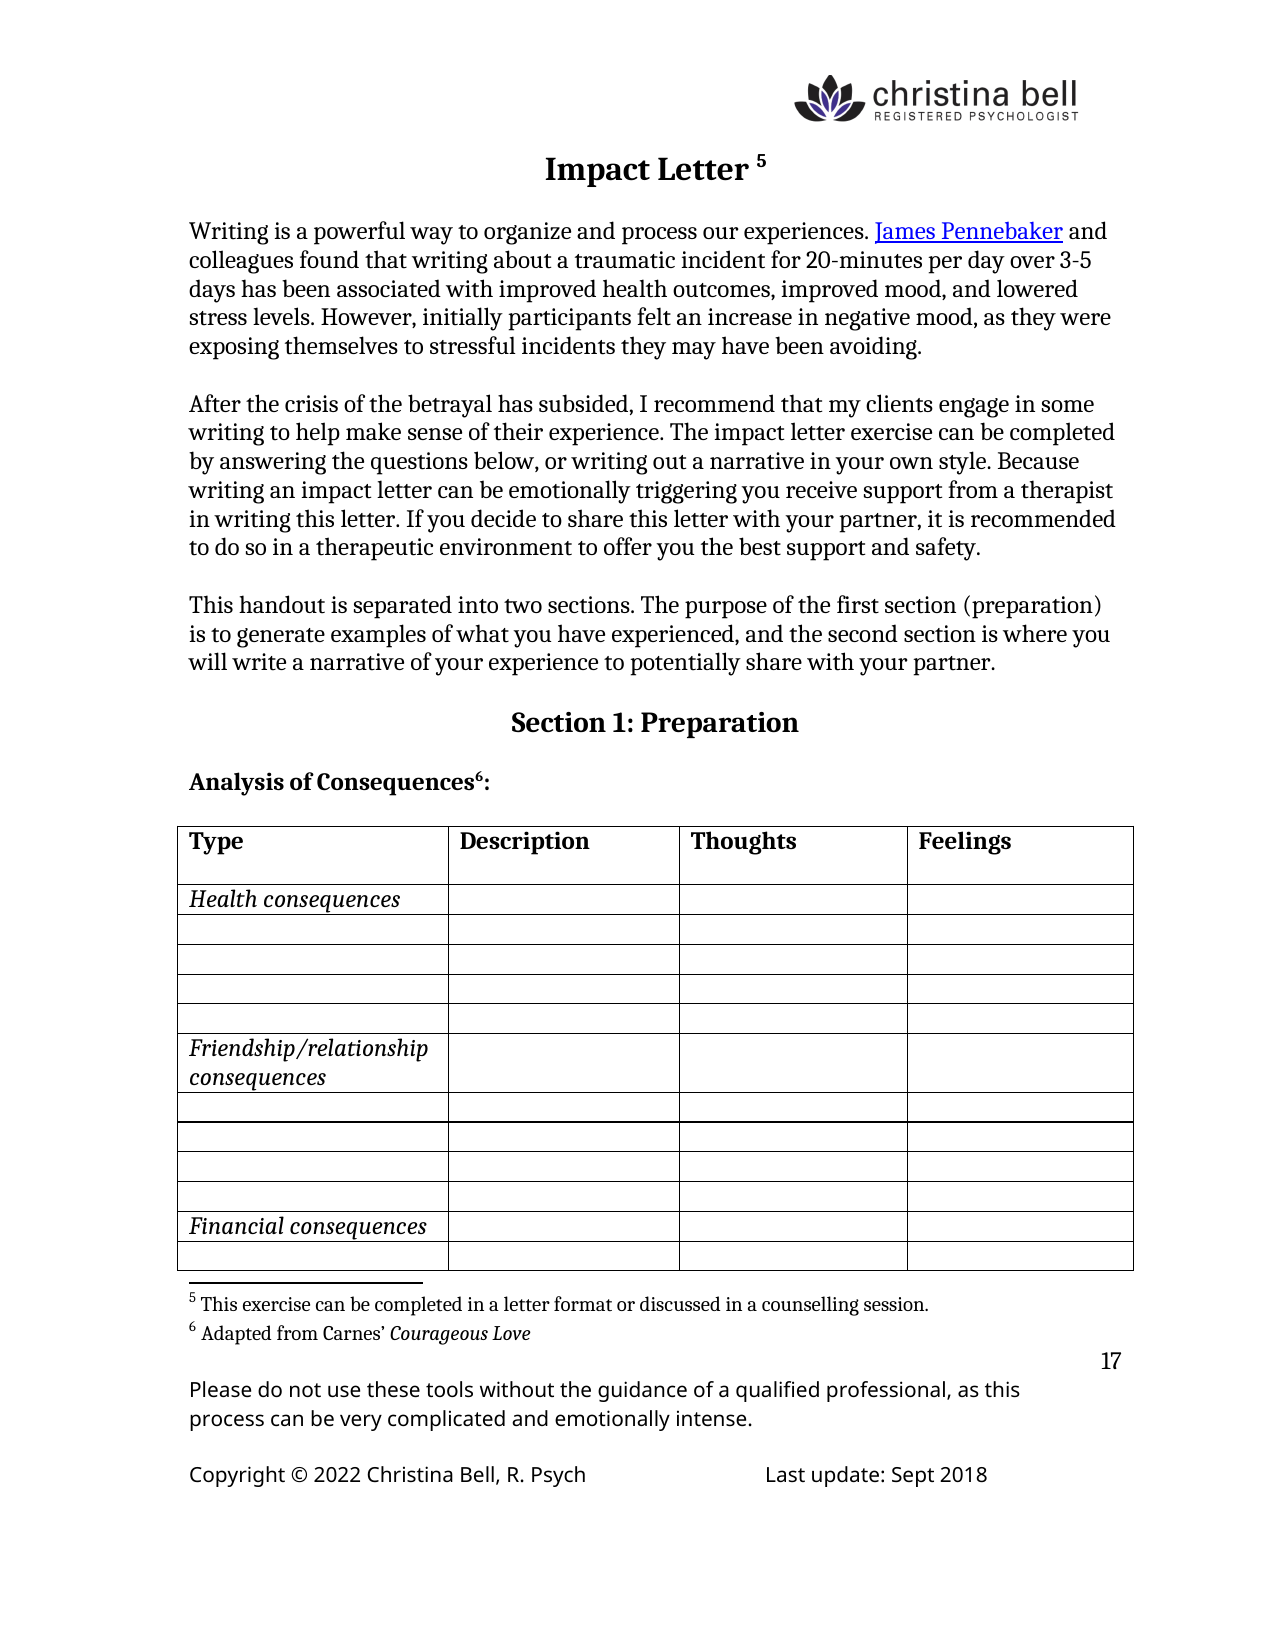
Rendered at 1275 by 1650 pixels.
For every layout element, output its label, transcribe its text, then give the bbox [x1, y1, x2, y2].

table_cell [449, 975, 679, 1003]
table_cell [680, 1212, 907, 1241]
table_cell [449, 945, 679, 973]
table_cell [680, 885, 907, 914]
text Section 1: Preparation [189, 706, 1122, 739]
table_cell [178, 1004, 448, 1033]
table_cell [680, 1242, 907, 1270]
table_cell [178, 1182, 448, 1211]
table_cell [908, 1093, 1133, 1121]
text After the crisis of the betrayal has subsided, I recommend that my clients engage in some writing to help make sense of their experience. The impact letter exercise can be completed by answering the questions below, or writing out a narrative in your own style. Because writing an impact letter can be emotionally triggering you receive support from a therapist in writing this letter. If you decide to share this letter with your partner, it is recommended to do so in a therapeutic environment to offer you the best support and safety. [189, 389, 1122, 562]
table_cell [178, 975, 448, 1003]
table_cell [908, 1034, 1133, 1092]
table_header Description [449, 827, 679, 884]
table_cell [908, 1242, 1133, 1270]
table_cell [908, 1004, 1133, 1033]
table_cell [178, 1093, 448, 1121]
table_cell [178, 1123, 448, 1151]
table_cell [449, 885, 679, 914]
table_header Thoughts [680, 827, 907, 884]
table_cell [908, 1123, 1133, 1151]
table_cell [449, 1123, 679, 1151]
table_cell [178, 915, 448, 944]
table_cell [178, 1152, 448, 1181]
table_cell [449, 1034, 679, 1092]
table_cell Friendship/relationship consequences [178, 1034, 448, 1092]
table_cell [680, 1093, 907, 1121]
table_cell [680, 915, 907, 944]
table_cell [449, 1093, 679, 1121]
table_cell [449, 1182, 679, 1211]
picture [794, 75, 1081, 123]
table_cell [908, 945, 1133, 973]
table_cell [908, 1152, 1133, 1181]
table_cell [178, 945, 448, 973]
table_cell [449, 1212, 679, 1241]
table_cell [178, 1242, 448, 1270]
table_cell [908, 1182, 1133, 1211]
table_cell [680, 1004, 907, 1033]
table_header Type [178, 827, 448, 884]
table_cell [449, 1242, 679, 1270]
table_cell [449, 915, 679, 944]
table_cell [908, 975, 1133, 1003]
table_cell [449, 1004, 679, 1033]
table_cell [680, 1034, 907, 1092]
table_cell [908, 885, 1133, 914]
text This handout is separated into two sections. The purpose of the first section (preparation) is to generate examples of what you have experienced, and the second section is where you will write a narrative of your experience to potentially share with your partner. [189, 591, 1122, 677]
text Writing is a powerful way to organize and process our experiences. James Pennebaker and colleagues found that writing about a traumatic incident for 20-minutes per day over 3-5 days has been associated with improved health outcomes, improved mood, and lowered stress levels. However, initially participants felt an increase in negative mood, as they were exposing themselves to stressful incidents they may have been avoiding. [189, 217, 1122, 361]
table_cell [449, 1152, 679, 1181]
table_cell [680, 1123, 907, 1151]
table_cell [680, 1182, 907, 1211]
text Impact Letter [189, 150, 1122, 188]
table_header Feelings [908, 827, 1133, 884]
table_cell Financial consequences [178, 1212, 448, 1241]
table_cell [680, 975, 907, 1003]
table_cell [908, 915, 1133, 944]
table_cell Health consequences [178, 885, 448, 914]
table_cell [908, 1212, 1133, 1241]
table_cell [680, 945, 907, 973]
table_cell [680, 1152, 907, 1181]
text Analysis of Consequences: [189, 768, 1122, 797]
